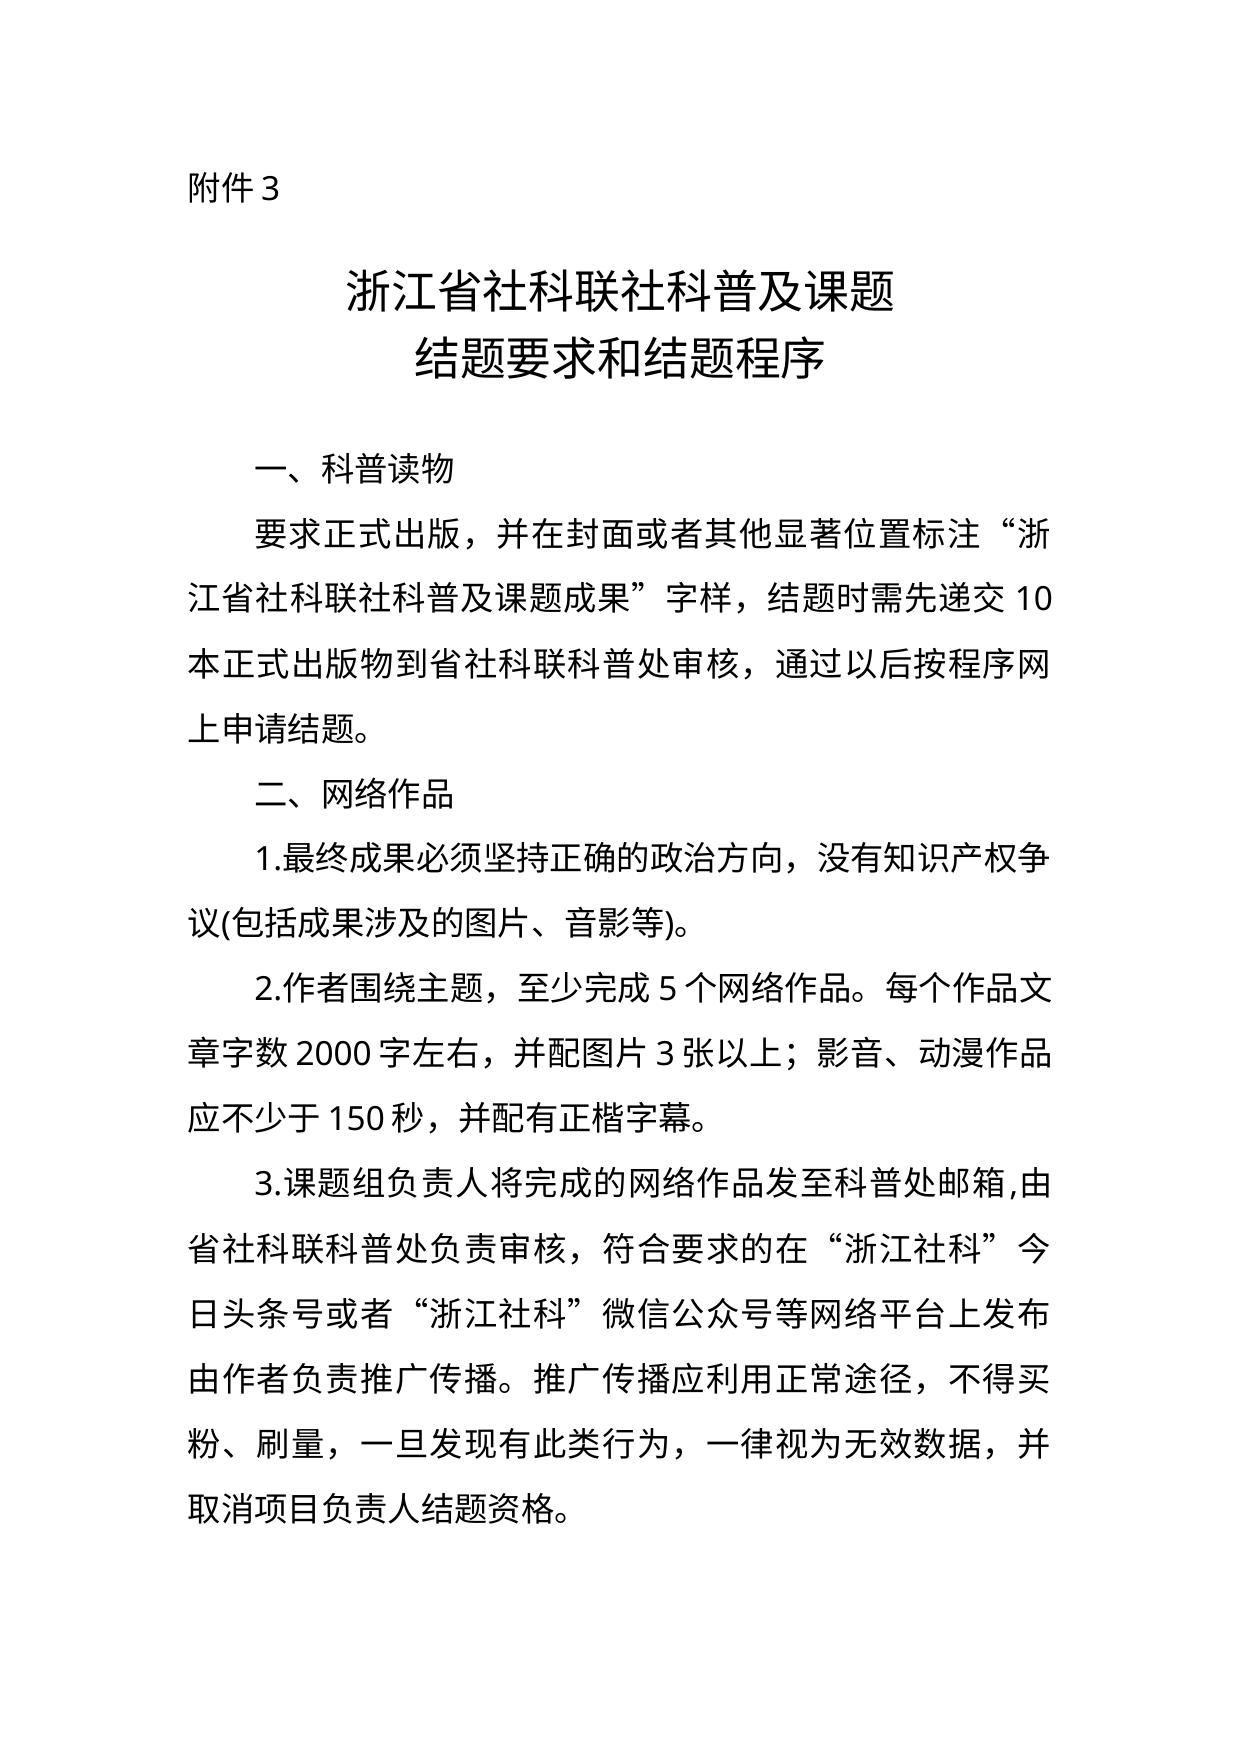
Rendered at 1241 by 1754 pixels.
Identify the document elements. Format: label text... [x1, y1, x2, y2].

text 2.作者围绕主题，至少完成5个网络作品。每个作品文章字数2000字左右，并配图片3张以上；影音、动漫作品应不少于150秒，并配有正楷字幕。 [187, 954, 1053, 1149]
text 1.最终成果必须坚持正确的政治方向，没有知识产权争议(包括成果涉及的图片、音影等)。 [187, 824, 1053, 954]
text 浙江省社科联社科普及课题 [187, 256, 1053, 322]
list 一、科普读物 [187, 434, 1053, 499]
text 附件3 [187, 162, 1053, 210]
list 二、网络作品 [187, 759, 1053, 824]
text 要求正式出版，并在封面或者其他显著位置标注“浙江省社科联社科普及课题成果”字样，结题时需先递交10本正式出版物到省社科联科普处审核，通过以后按程序网上申请结题。 [187, 499, 1053, 759]
text 3.课题组负责人将完成的网络作品发至科普处邮箱,由省社科联科普处负责审核，符合要求的在“浙江社科”今日头条号或者“浙江社科”微信公众号等网络平台上发布，由作者负责推广传播。推广传播应利用正常途径，不得买粉、刷量，一旦发现有此类行为，一律视为无效数据，并取消项目负责人结题资格。 [187, 1149, 1053, 1539]
text 结题要求和结题程序 [187, 322, 1053, 388]
